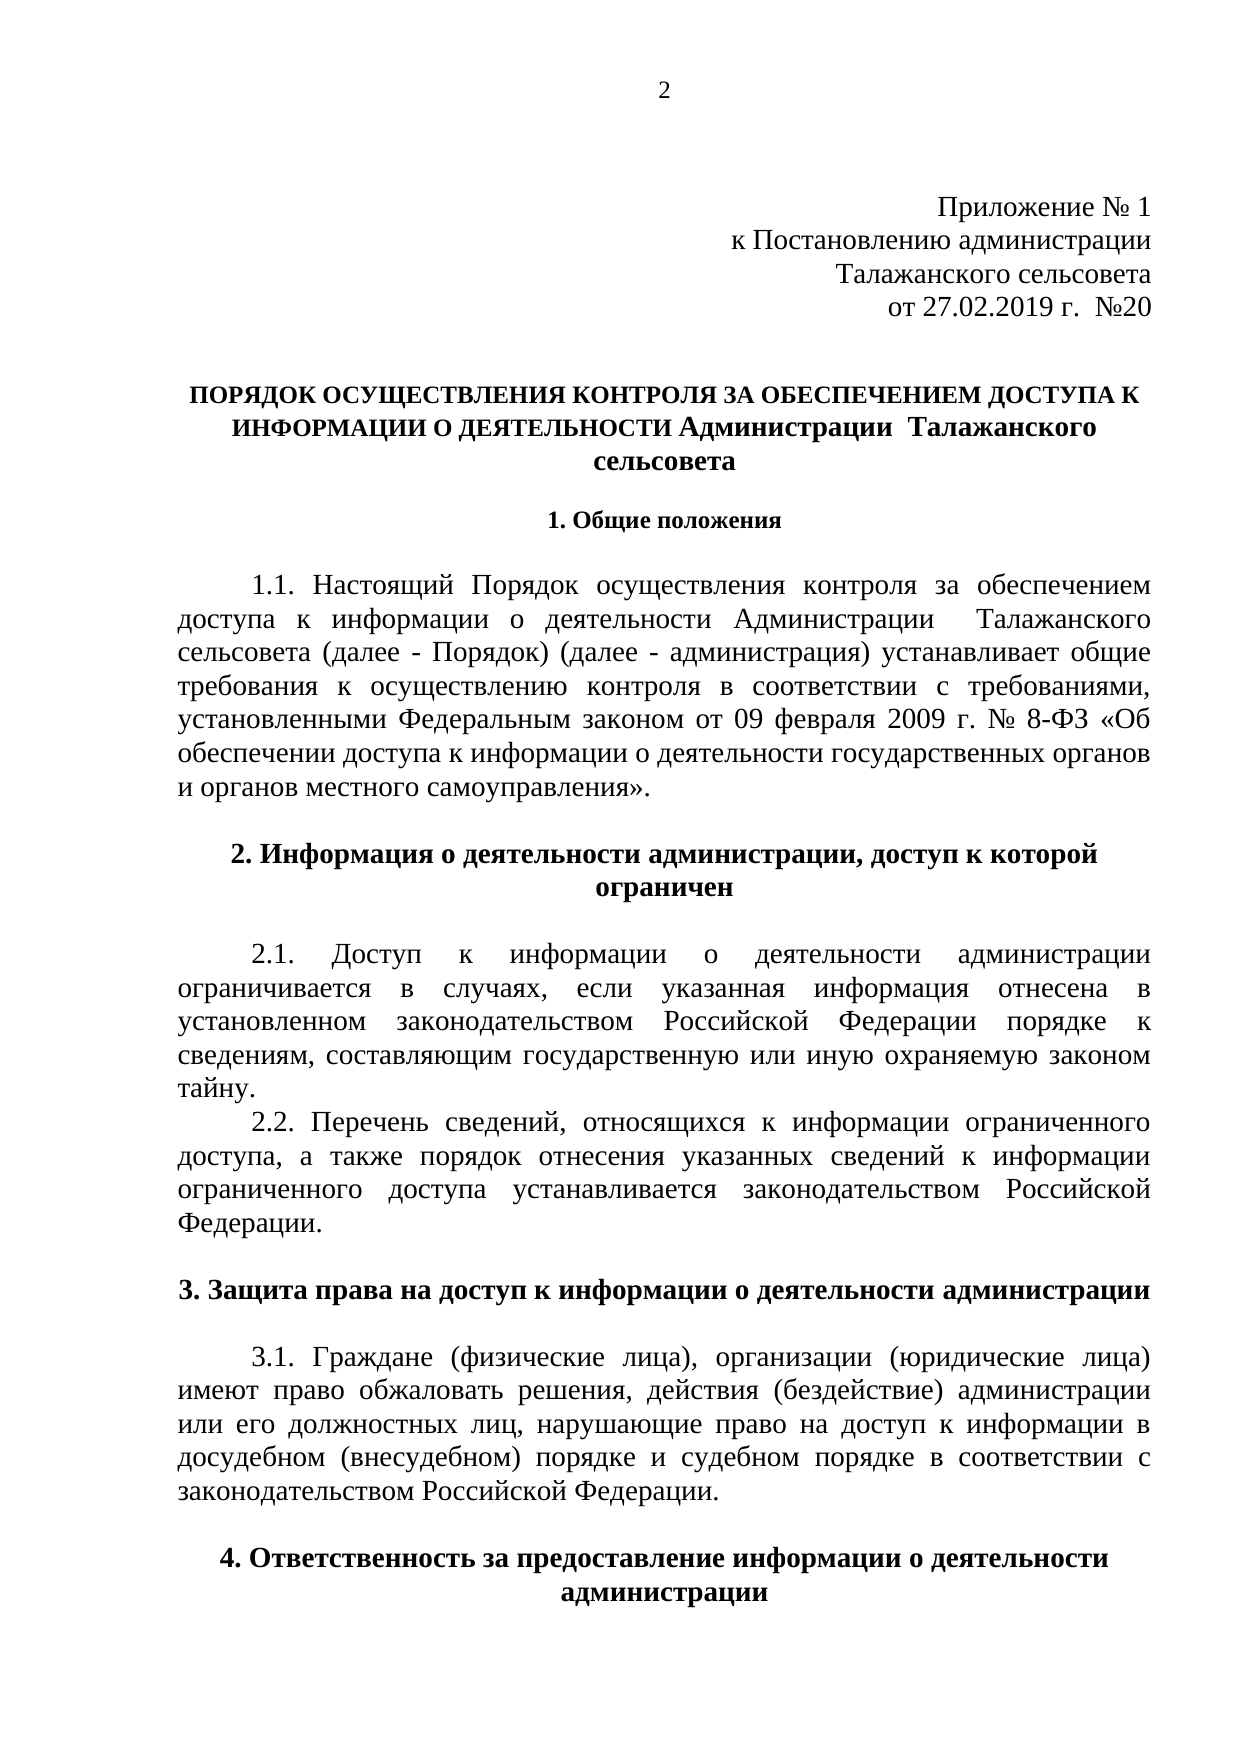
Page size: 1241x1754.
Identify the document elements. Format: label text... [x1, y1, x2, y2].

text 1. Общие положения [177, 505, 1152, 534]
text Приложение № 1 [177, 189, 1152, 222]
text 3.1. Граждане (физические лица), организации (юридические лица) имеют право обжаловать решения, действия (бездействие) администрации или его должностных лиц, нарушающие право на доступ к информации в досудебном (внесудебном) порядке и судебном порядке в соответствии с законодательством Российской Федерации. [177, 1339, 1152, 1507]
text к Постановлению администрации Талажанского сельсовета [702, 222, 1152, 289]
text от 27.02.2019 г. №20 [702, 289, 1152, 323]
text 1.1. Настоящий Порядок осуществления контроля за обеспечением доступа к информации о деятельности Администрации Талажанского сельсовета (далее - Порядок) (далее - администрация) устанавливает общие требования к осуществлению контроля в соответствии с требованиями, установленными Федеральным законом от 09 февраля 2009 г. № 8-ФЗ «Об обеспечении доступа к информации о деятельности государственных органов и органов местного самоуправления». [177, 567, 1152, 802]
text 2. Информация о деятельности администрации, доступ к которой ограничен [177, 836, 1152, 903]
text 2.1. Доступ к информации о деятельности администрации ограничивается в случаях, если указанная информация отнесена в установленном законодательством Российской Федерации порядке к сведениям, составляющим государственную или иную охраняемую законом тайну. [177, 936, 1152, 1104]
text 2.2. Перечень сведений, относящихся к информации ограниченного доступа, а также порядок отнесения указанных сведений к информации ограниченного доступа устанавливается законодательством Российской Федерации. [177, 1104, 1152, 1238]
text ПОРЯДОК ОСУЩЕСТВЛЕНИЯ КОНТРОЛЯ ЗА ОБЕСПЕЧЕНИЕМ ДОСТУПА К ИНФОРМАЦИИ О ДЕЯТЕЛЬНОСТИ Администрации Талажанского сельсовета [177, 381, 1152, 476]
text 3. Защита права на доступ к информации о деятельности администрации [177, 1272, 1152, 1305]
text 4. Ответственность за предоставление информации о деятельности администрации [177, 1540, 1152, 1607]
